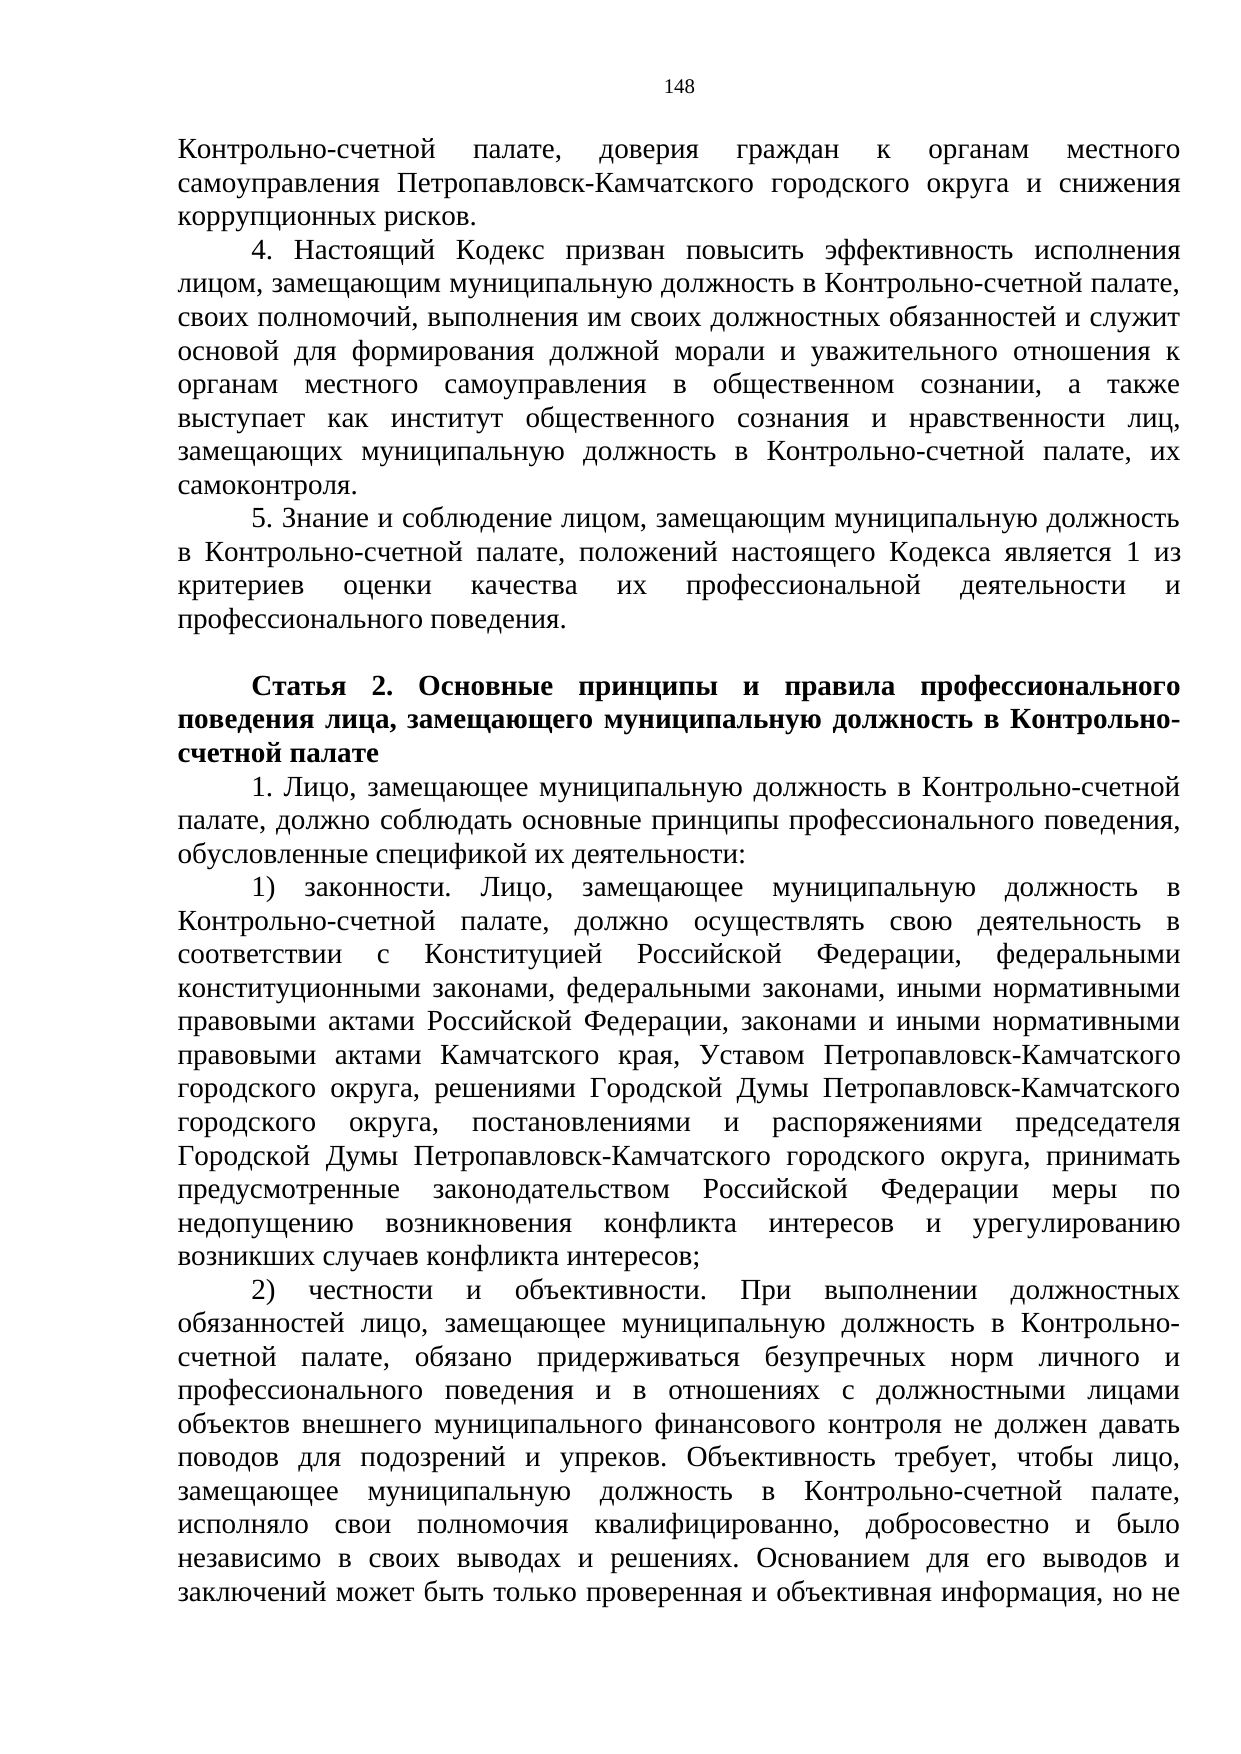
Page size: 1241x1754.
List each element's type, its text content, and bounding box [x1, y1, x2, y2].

text 1) законности. Лицо, замещающее муниципальную должность в Контрольно-счетной палате, должно осуществлять свою деятельность в соответствии с Конституцией Российской Федерации, федеральными конституционными законами, федеральными законами, иными нормативными правовыми актами Российской Федерации, законами и иными нормативными правовыми актами Камчатского края, Уставом Петропавловск-Камчатского городского округа, решениями Городской Думы Петропавловск-Камчатского городского округа, постановлениями и распоряжениями председателя Городской Думы Петропавловск-Камчатского городского округа, принимать предусмотренные законодательством Российской Федерации меры по недопущению возникновения конфликта интересов и урегулированию возникших случаев конфликта интересов; [177, 869, 1181, 1272]
text 4. Настоящий Кодекс призван повысить эффективность исполнения лицом, замещающим муниципальную должность в Контрольно-счетной палате, своих полномочий, выполнения им своих должностных обязанностей и служит основой для формирования должной морали и уважительного отношения к органам местного самоуправления в общественном сознании, а также выступает как институт общественного сознания и нравственности лиц, замещающих муниципальную должность в Контрольно-счетной палате, их самоконтроля. [177, 232, 1181, 500]
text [177, 1272, 1181, 1607]
text Статья 2. Основные принципы и правила профессионального поведения лица, замещающего муниципальную должность в Контрольно-счетной палате [177, 668, 1181, 769]
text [177, 131, 1181, 232]
text 5. Знание и соблюдение лицом, замещающим муниципальную должность в Контрольно-счетной палате, положений настоящего Кодекса является 1 из критериев оценки качества их профессиональной деятельности и профессионального поведения. [177, 500, 1181, 634]
text 1. Лицо, замещающее муниципальную должность в Контрольно-счетной палате, должно соблюдать основные принципы профессионального поведения, обусловленные спецификой их деятельности: [177, 769, 1181, 869]
